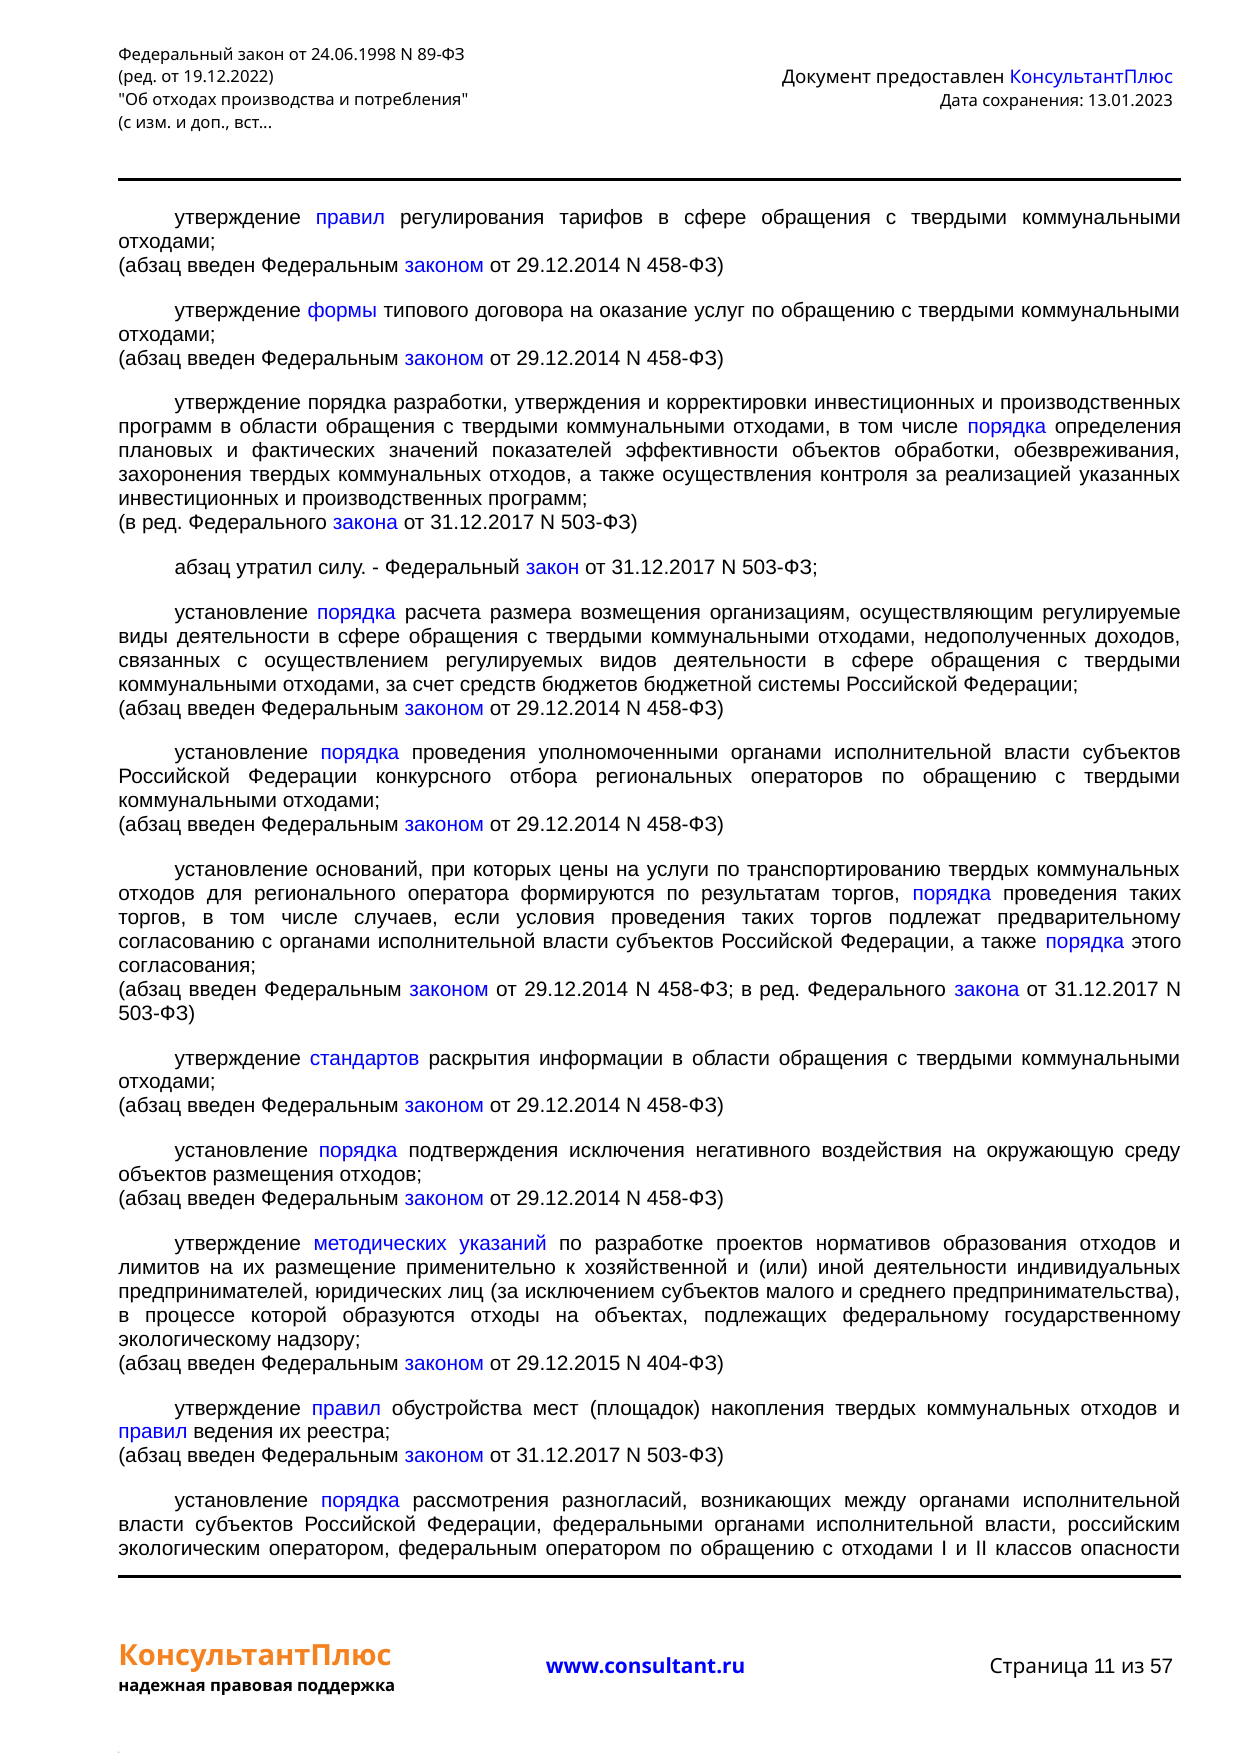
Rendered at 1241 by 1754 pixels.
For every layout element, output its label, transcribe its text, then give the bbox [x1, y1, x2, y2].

text утверждение правил регулирования тарифов в сфере обращения с твердыми коммунальными отходами; [118, 205, 1181, 253]
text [118, 1488, 1181, 1560]
text утверждение формы типового договора на оказание услуг по обращению с твердыми коммунальными отходами; [118, 297, 1181, 345]
text установление оснований, при которых цены на услуги по транспортированию твердых коммунальных отходов для регионального оператора формируются по результатам торгов, порядка проведения таких торгов, в том числе случаев, если условия проведения таких торгов подлежат предварительному согласованию с органами исполнительной власти субъектов Российской Федерации, а также порядка этого согласования; [118, 857, 1181, 977]
text (абзац введен Федеральным законом от 29.12.2014 N 458-ФЗ) [118, 695, 1181, 719]
text (абзац введен Федеральным законом от 29.12.2015 N 404-ФЗ) [118, 1351, 1181, 1374]
text установление порядка расчета размера возмещения организациям, осуществляющим регулируемые виды деятельности в сфере обращения с твердыми коммунальными отходами, недополученных доходов, связанных с осуществлением регулируемых видов деятельности в сфере обращения с твердыми коммунальными отходами, за счет средств бюджетов бюджетной системы Российской Федерации; [118, 599, 1181, 695]
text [118, 253, 1181, 277]
text утверждение стандартов раскрытия информации в области обращения с твердыми коммунальными отходами; [118, 1045, 1181, 1093]
text утверждение методических указаний по разработке проектов нормативов образования отходов и лимитов на их размещение применительно к хозяйственной и (или) иной деятельности индивидуальных предпринимателей, юридических лиц (за исключением субъектов малого и среднего предпринимательства), в процессе которой образуются отходы на объектах, подлежащих федеральному государственному экологическому надзору; [118, 1231, 1181, 1351]
text (абзац введен Федеральным законом от 29.12.2014 N 458-ФЗ) [118, 345, 1181, 369]
text утверждение правил обустройства мест (площадок) накопления твердых коммунальных отходов и правил ведения их реестра; [118, 1395, 1181, 1443]
text (абзац введен Федеральным законом от 29.12.2014 N 458-ФЗ; в ред. Федерального закона от 31.12.2017 N 503-ФЗ) [118, 977, 1181, 1024]
text (абзац введен Федеральным законом от 31.12.2017 N 503-ФЗ) [118, 1443, 1181, 1467]
text установление порядка проведения уполномоченными органами исполнительной власти субъектов Российской Федерации конкурсного отбора региональных операторов по обращению с твердыми коммунальными отходами; [118, 740, 1181, 812]
text (абзац введен Федеральным законом от 29.12.2014 N 458-ФЗ) [118, 1093, 1181, 1117]
text абзац утратил силу. - Федеральный закон от 31.12.2017 N 503-ФЗ; [118, 555, 1181, 579]
text (абзац введен Федеральным законом от 29.12.2014 N 458-ФЗ) [118, 812, 1181, 836]
text (абзац введен Федеральным законом от 29.12.2014 N 458-ФЗ) [118, 1186, 1181, 1210]
text (в ред. Федерального закона от 31.12.2017 N 503-ФЗ) [118, 510, 1181, 534]
text утверждение порядка разработки, утверждения и корректировки инвестиционных и производственных программ в области обращения с твердыми коммунальными отходами, в том числе порядка определения плановых и фактических значений показателей эффективности объектов обработки, обезвреживания, захоронения твердых коммунальных отходов, а также осуществления контроля за реализацией указанных инвестиционных и производственных программ; [118, 390, 1181, 510]
text установление порядка подтверждения исключения негативного воздействия на окружающую среду объектов размещения отходов; [118, 1138, 1181, 1186]
